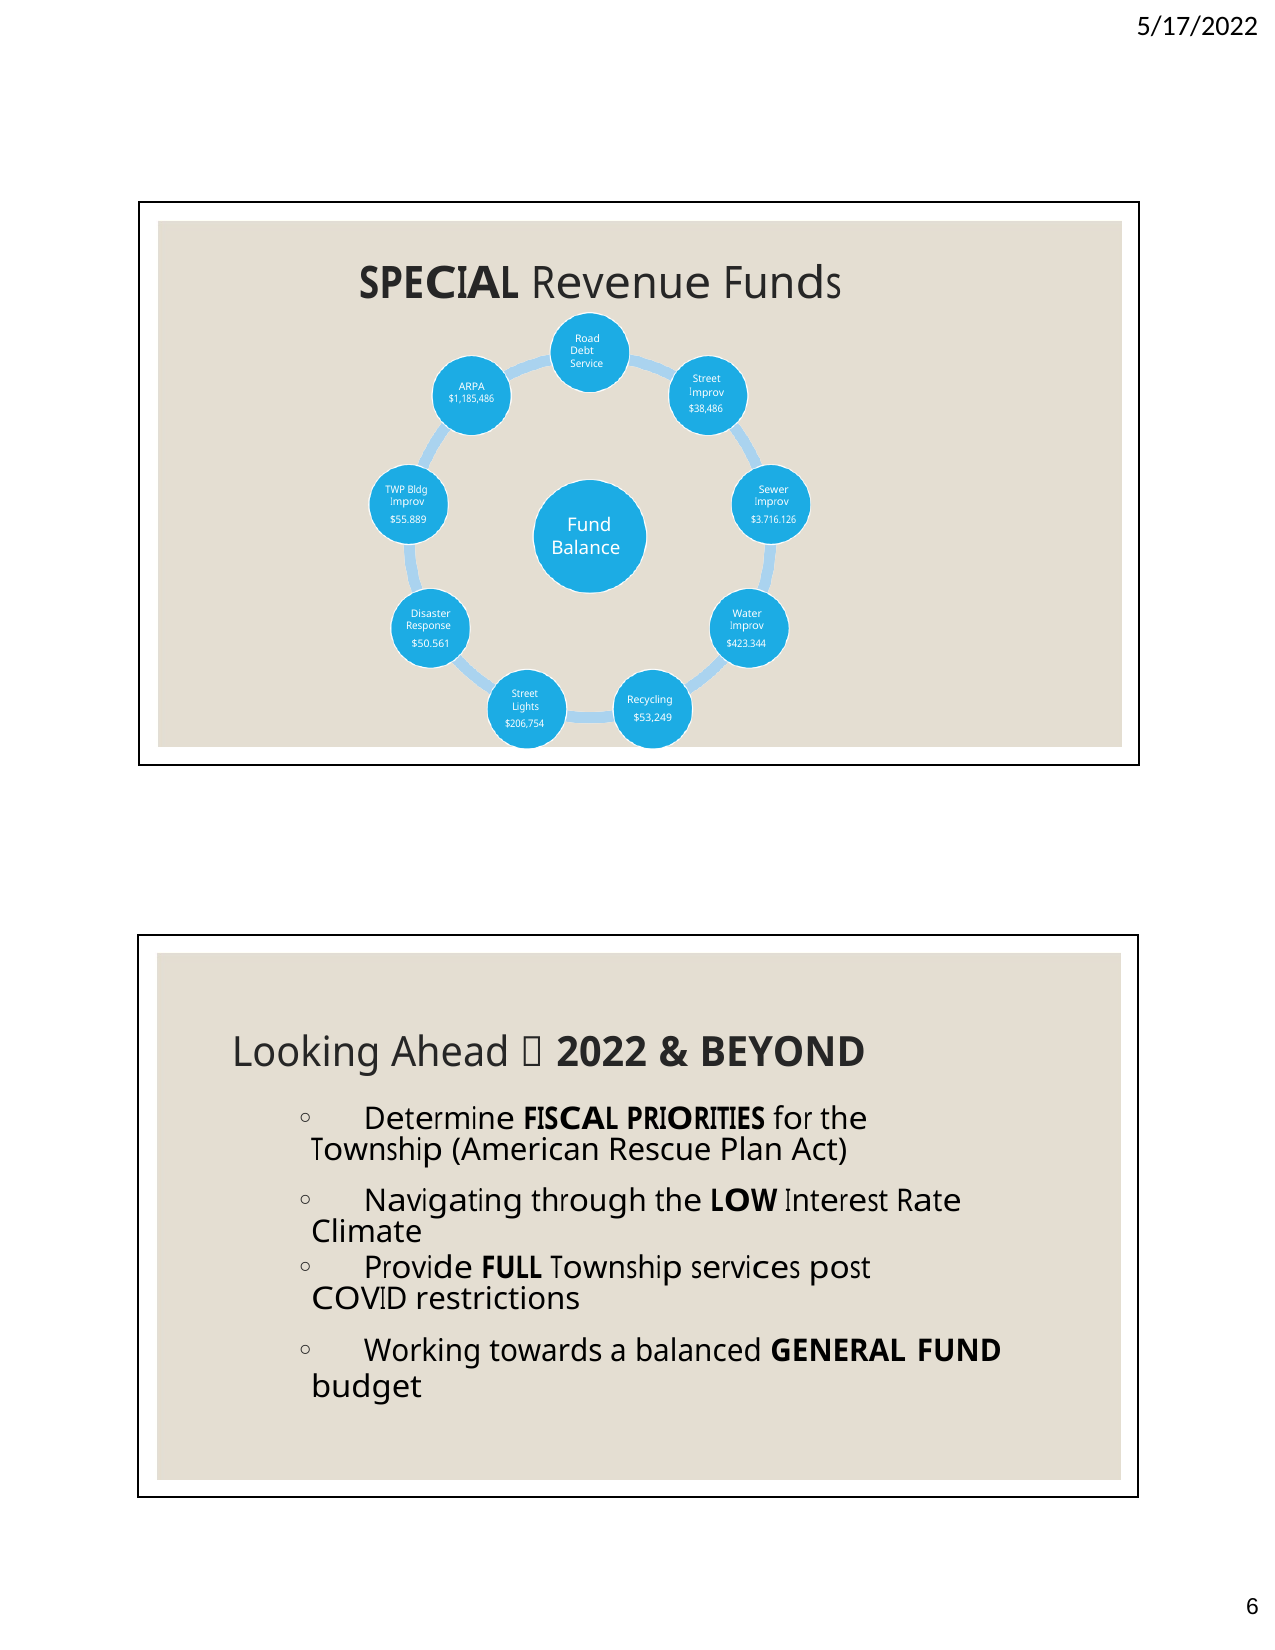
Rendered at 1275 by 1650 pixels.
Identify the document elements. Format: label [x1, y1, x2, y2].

picture [156, 220, 1122, 749]
picture [155, 952, 1121, 1480]
